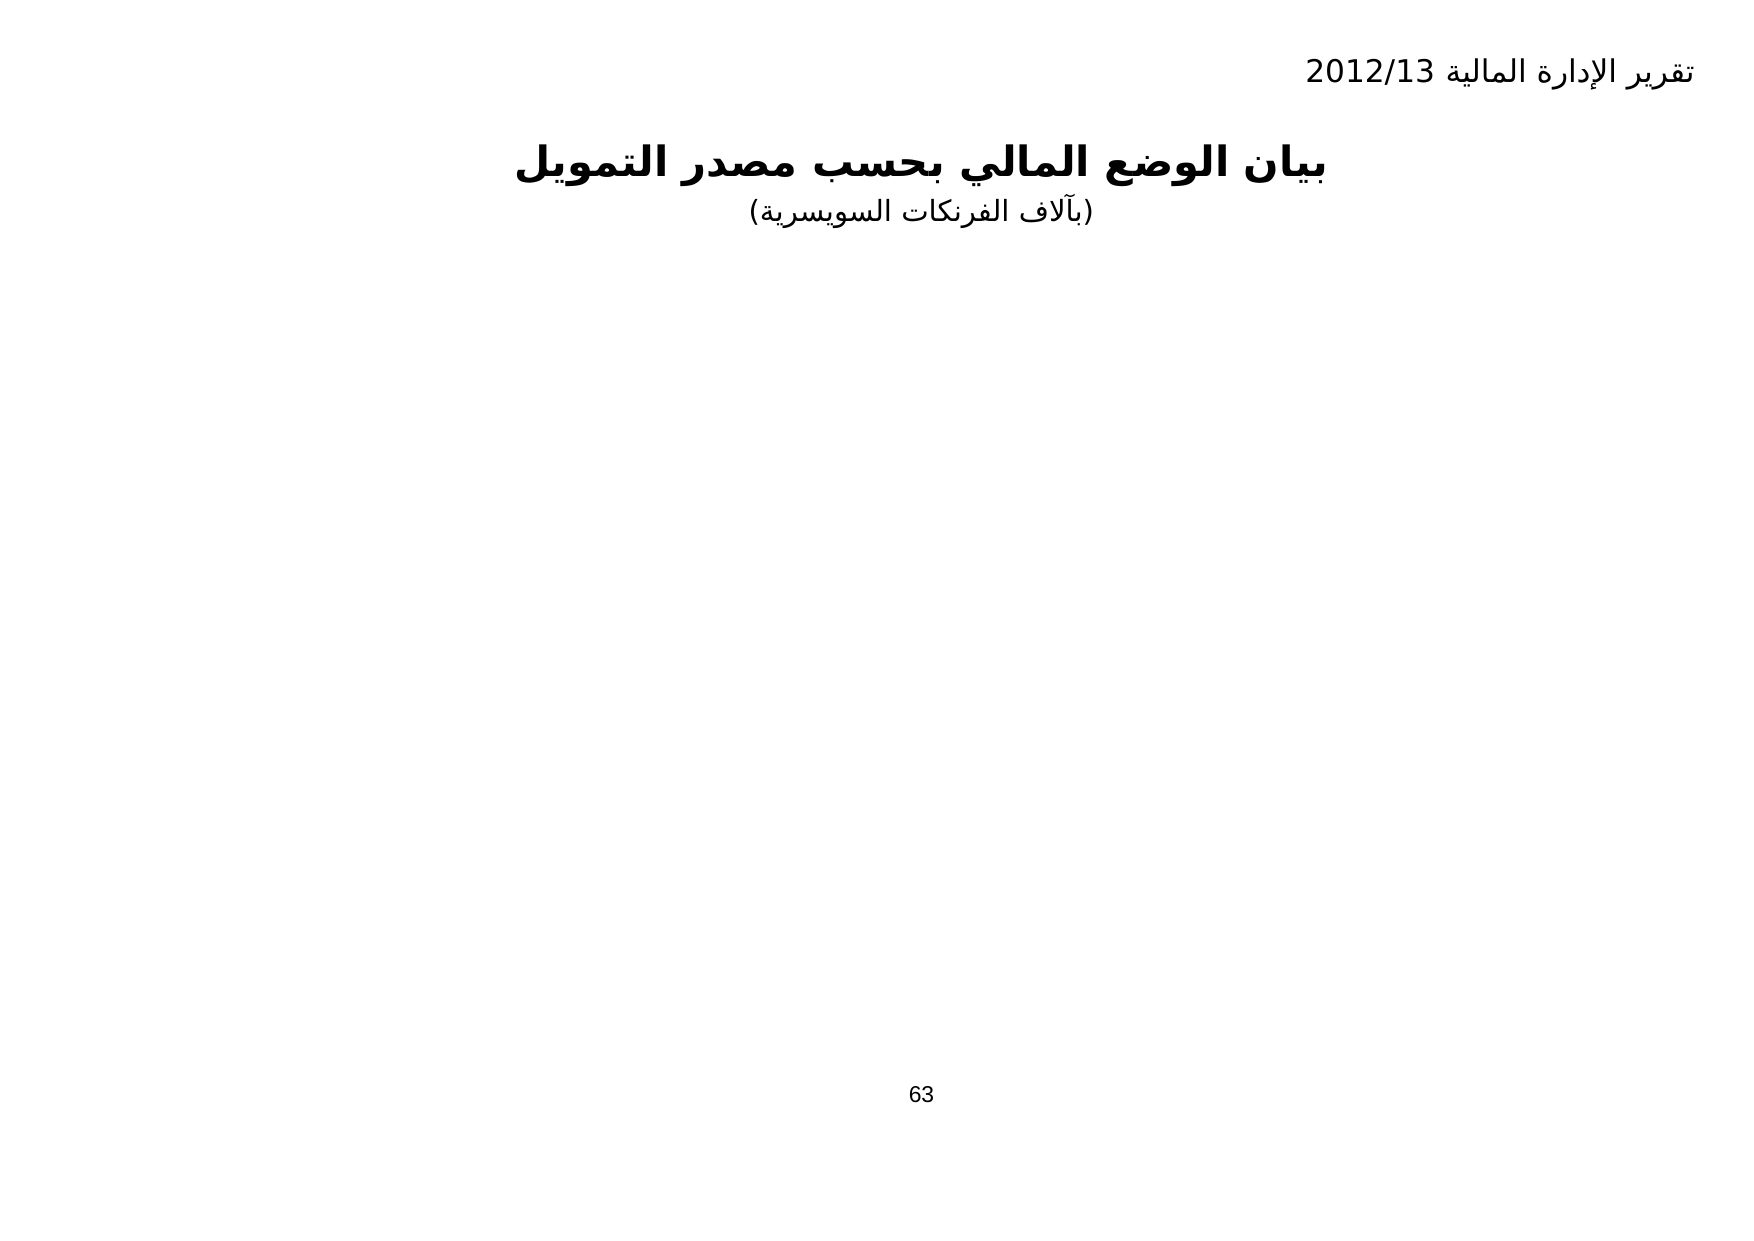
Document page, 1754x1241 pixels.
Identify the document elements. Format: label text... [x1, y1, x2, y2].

text (بآلاف الفرنكات السويسرية) [148, 191, 1695, 228]
subtitle بيان الوضع المالي بحسب مصدر التمويل [148, 143, 1695, 185]
